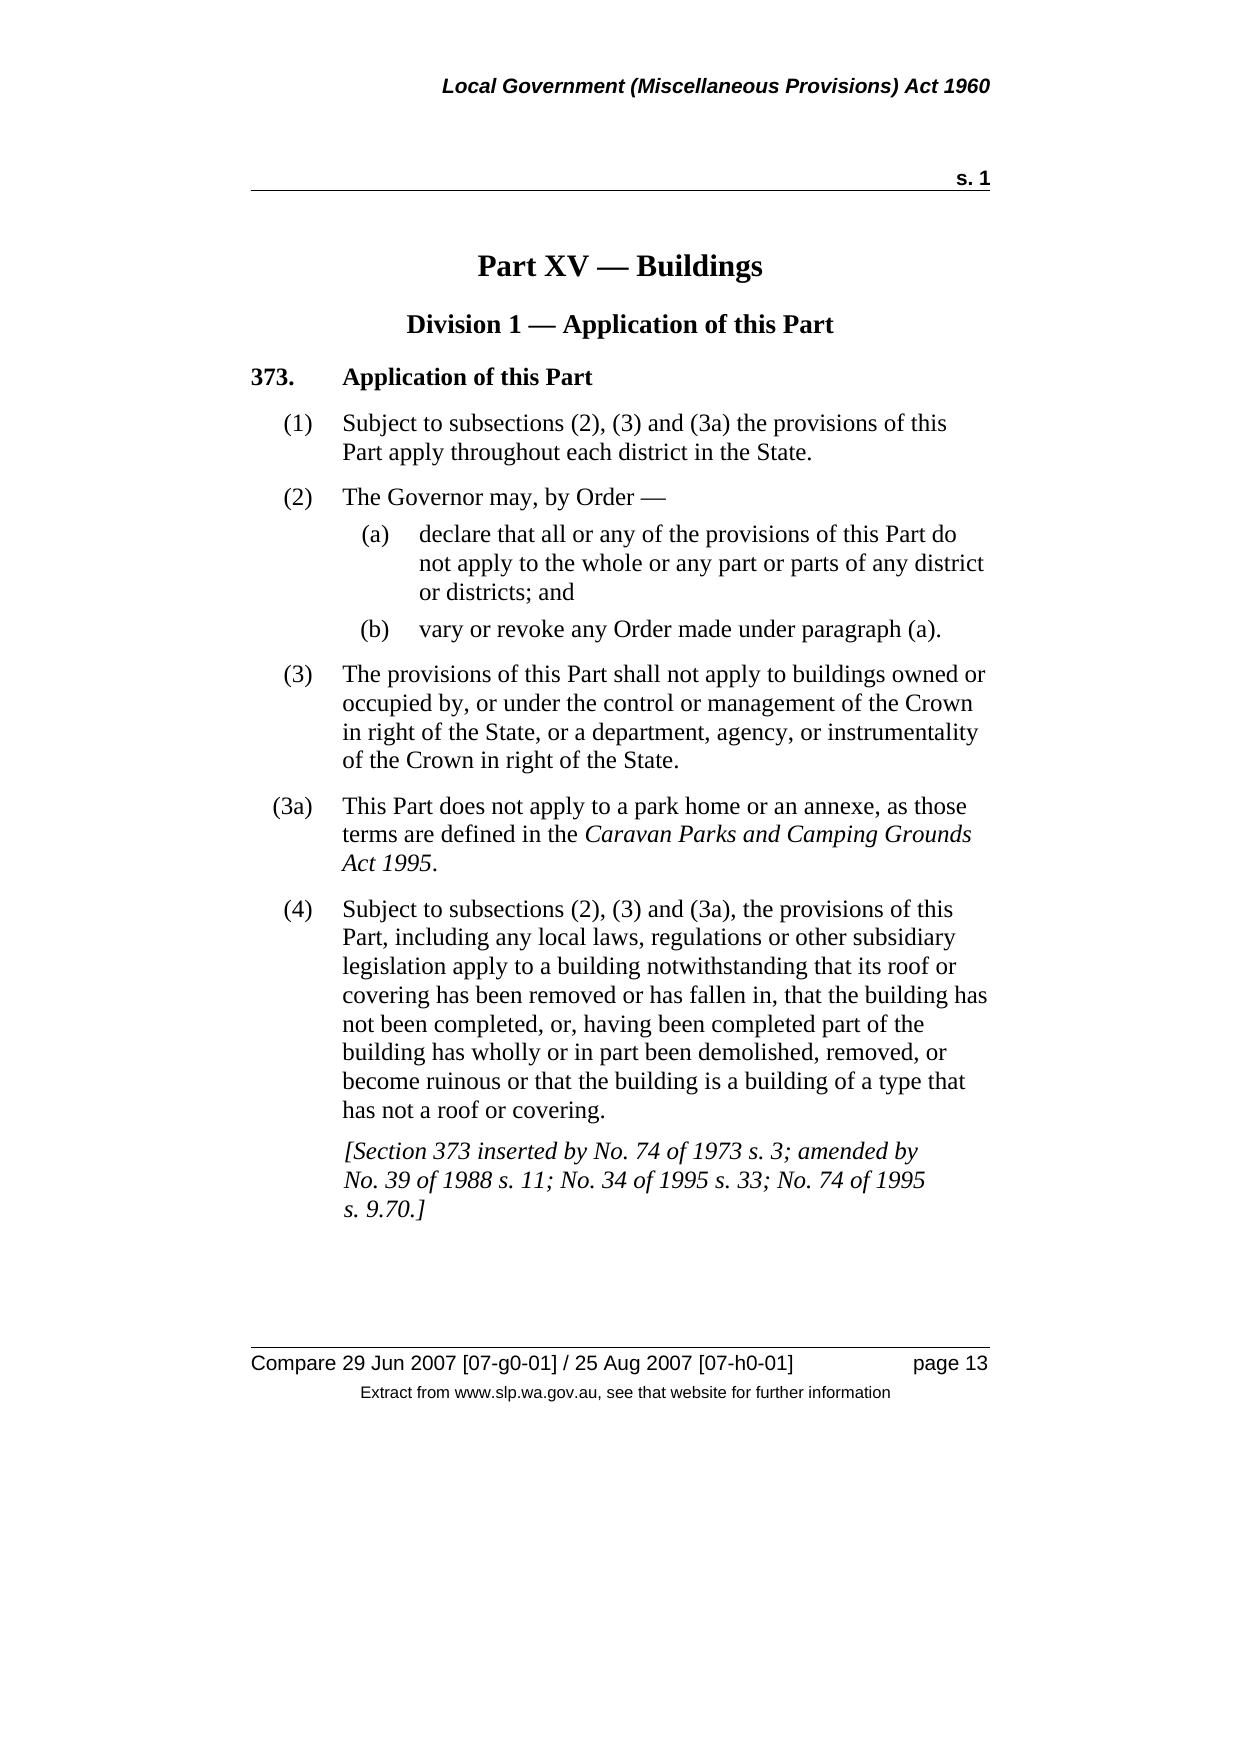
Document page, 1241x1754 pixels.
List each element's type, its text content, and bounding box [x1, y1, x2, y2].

text [Section 373 inserted by No. 74 of 1973 s. 3; amended by No. 39 of 1988 s. 11; No. 34 of 1995 s. 33; No. 74 of 1995 s. 9.70.] [251, 1136, 990, 1222]
subtitle Division 1 — Application of this Part [251, 308, 990, 339]
subtitle 373. Application of this Part [251, 362, 990, 391]
text (4) Subject to subsections (2), (3) and (3a), the provisions of this Part, including any local laws, regulations or other subsidiary legislation apply to a building notwithstanding that its roof or covering has been removed or has fallen in, that the building has not been completed, or, having been completed part of the building has wholly or in part been demolished, removed, or become ruinous or that the building is a building of a type that has not a roof or covering. [251, 894, 990, 1124]
subtitle Part XV — Buildings [251, 247, 990, 283]
text (1) Subject to subsections (2), (3) and (3a) the provisions of this Part apply throughout each district in the State. [251, 408, 990, 465]
text (b) vary or revoke any Order made under paragraph (a). [251, 614, 990, 642]
text (3) The provisions of this Part shall not apply to buildings owned or occupied by, or under the control or management of the Crown in right of the State, or a department, agency, or instrumentality of the Crown in right of the State. [251, 659, 990, 774]
text (2) The Governor may, by Order — [251, 482, 990, 511]
text (3a) This Part does not apply to a park home or an annexe, as those terms are defined in the Caravan Parks and Camping Grounds Act 1995. [251, 791, 990, 877]
text (a) declare that all or any of the provisions of this Part do not apply to the whole or any part or parts of any district or districts; and [251, 519, 990, 605]
